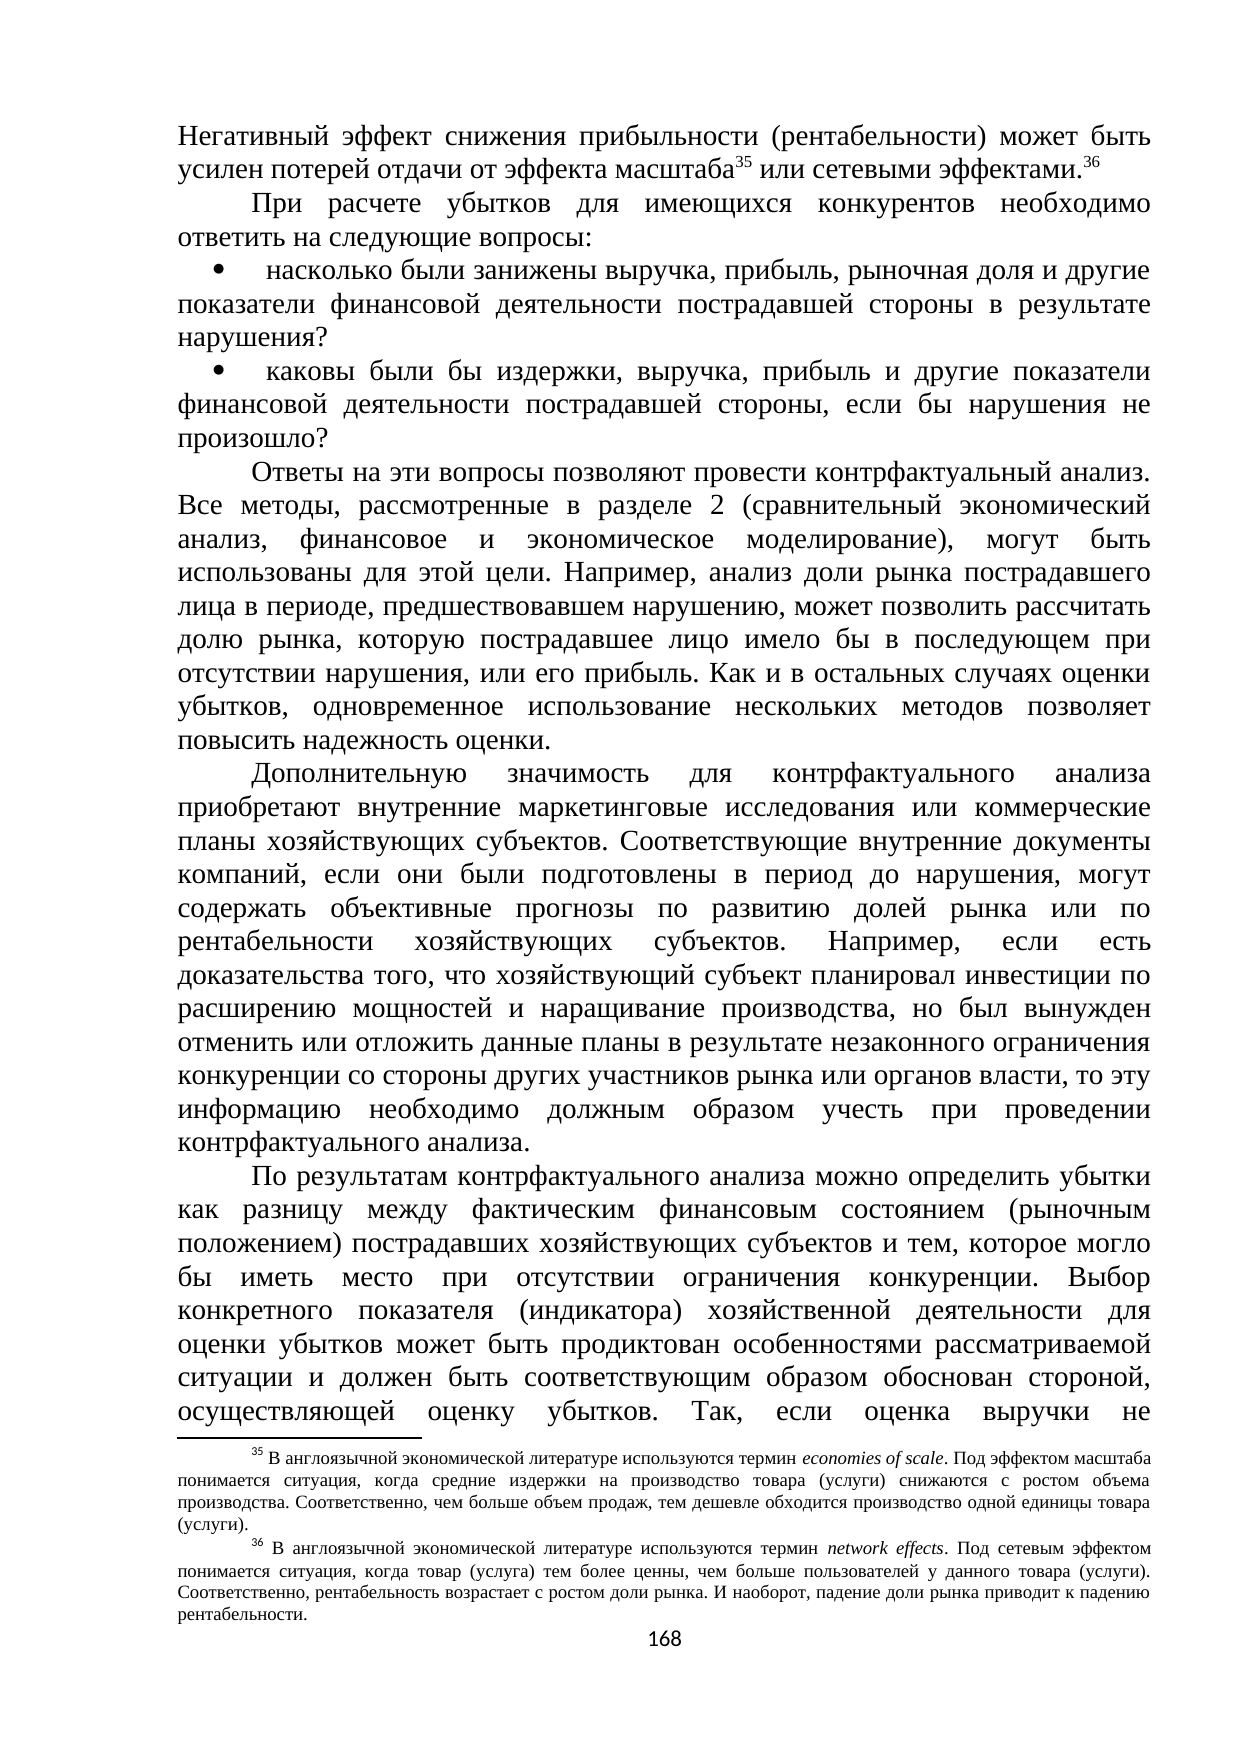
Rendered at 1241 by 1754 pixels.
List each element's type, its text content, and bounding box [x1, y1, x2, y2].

text Ответы на эти вопросы позволяют провести контрфактуальный анализ. Все методы, рассмотренные в разделе 2 (сравнительный экономический анализ, финансовое и экономическое моделирование), могут быть использованы для этой цели. Например, анализ доли рынка пострадавшего лица в периоде, предшествовавшем нарушению, может позволить рассчитать долю рынка, которую пострадавшее лицо имело бы в последующем при отсутствии нарушения, или его прибыль. Как и в остальных случаях оценки убытков, одновременное использование нескольких методов позволяет повысить надежность оценки. [177, 454, 1152, 756]
text При расчете убытков для имеющихся конкурентов необходимо ответить на следующие вопросы: [177, 185, 1152, 252]
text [177, 1158, 1152, 1426]
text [177, 118, 1152, 185]
text Дополнительную значимость для контрфактуального анализа приобретают внутренние маркетинговые исследования или коммерческие планы хозяйствующих субъектов. Соответствующие внутренние документы компаний, если они были подготовлены в период до нарушения, могут содержать объективные прогнозы по развитию долей рынка или по рентабельности хозяйствующих субъектов. Например, если есть доказательства того, что хозяйствующий субъект планировал инвестиции по расширению мощностей и наращивание производства, но был вынужден отменить или отложить данные планы в результате незаконного ограничения конкуренции со стороны других участников рынка или органов власти, то эту информацию необходимо должным образом учесть при проведении контрфактуального анализа. [177, 756, 1152, 1158]
list насколько были занижены выручка, прибыль, рыночная доля и другие показатели финансовой деятельности пострадавшей стороны в результате нарушения? [177, 252, 1152, 353]
list каковы были бы издержки, выручка, прибыль и другие показатели финансовой деятельности пострадавшей стороны, если бы нарушения не произошло? [177, 353, 1152, 454]
